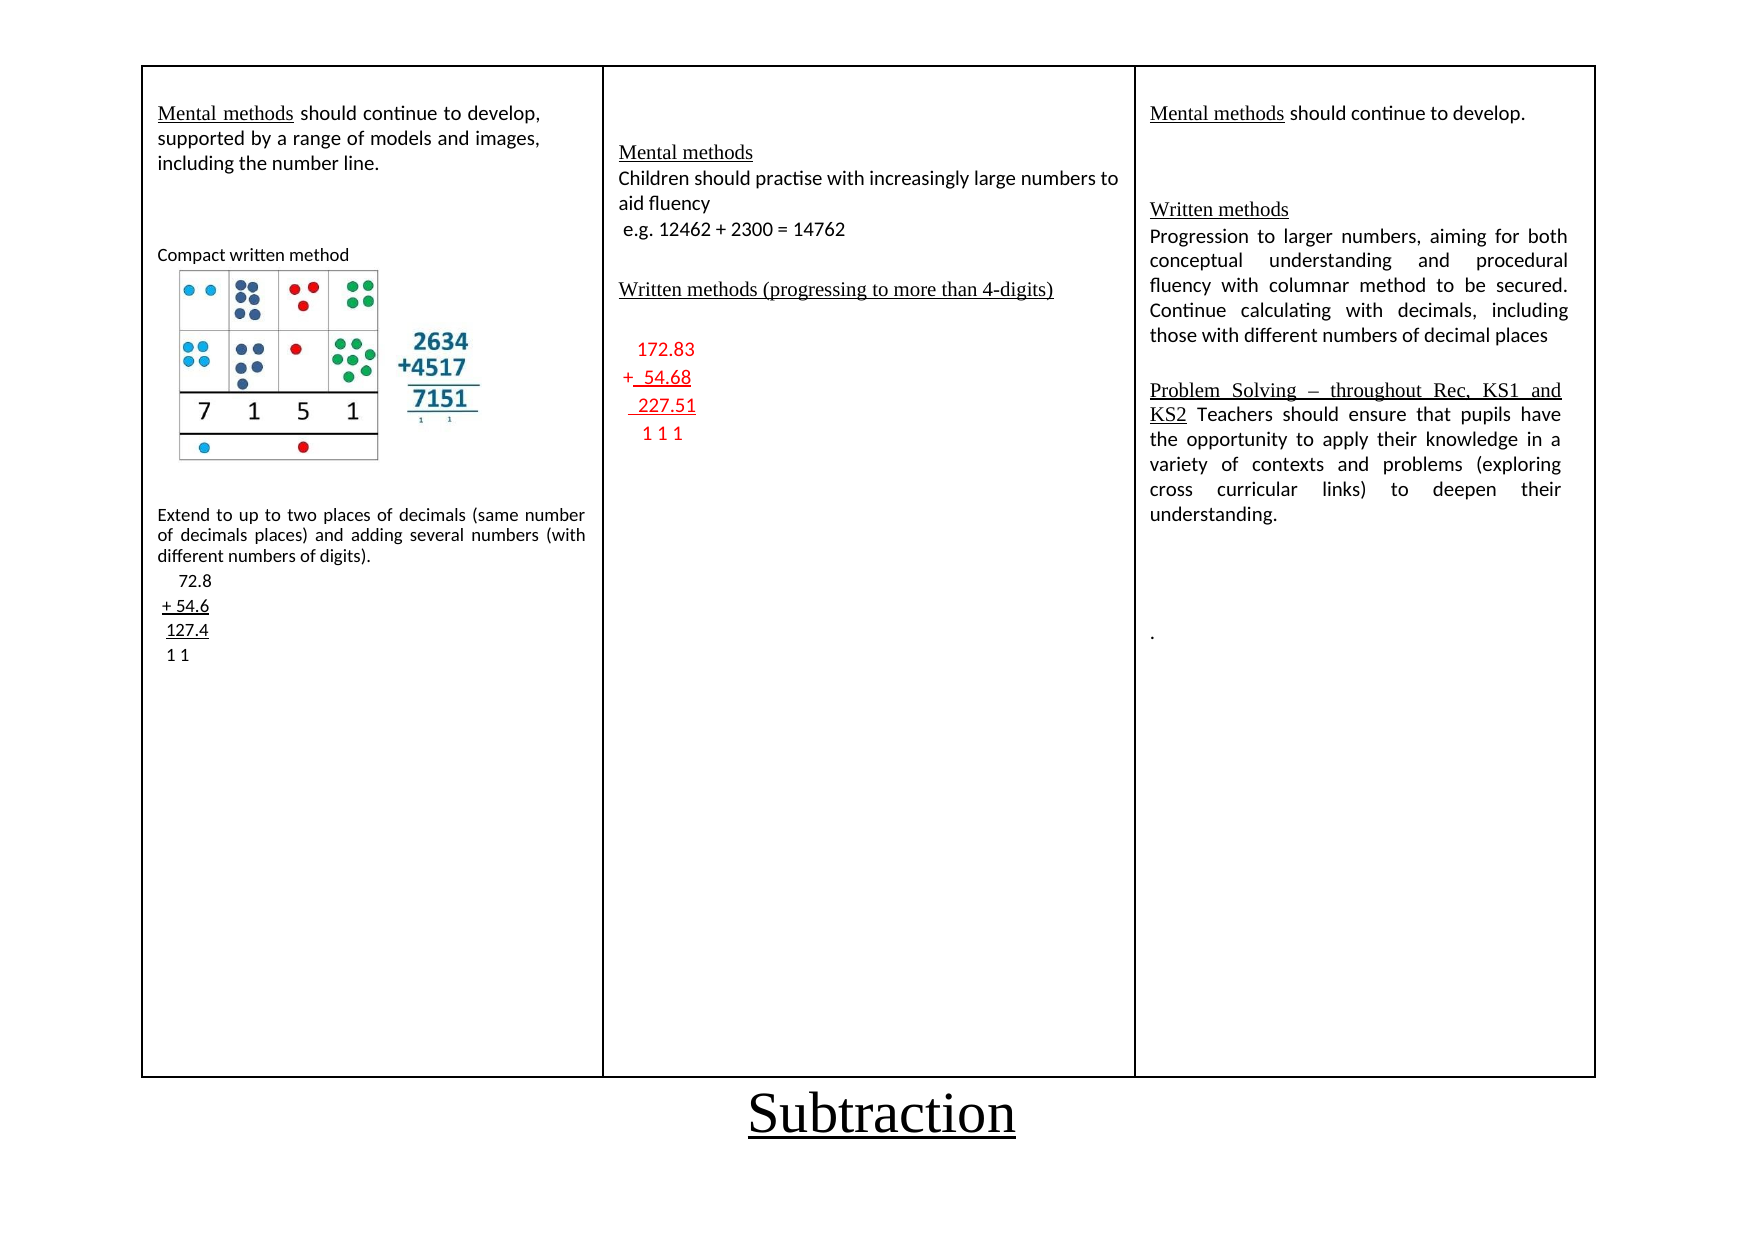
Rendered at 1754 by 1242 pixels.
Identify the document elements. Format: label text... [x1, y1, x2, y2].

table_cell Mental methods Children should practise with increasingly large numbers to aid fluency e.g. 12462 + 2300 = 14762 Written methods (progressing to more than 4-digits) 172.83 + 54.68 227.51 1 1 1 [604, 67, 1134, 1076]
subtitle Subtraction [114, 1078, 1016, 1145]
picture [177, 267, 482, 463]
table_cell Mental methods should continue to develop, supported by a range of models and images, including the number line. Compact written method Extend to up to two places of decimals (same number of decimals places) and adding several numbers (with different numbers of digits). 72.8 + 54.6 127.4 1 1 [143, 67, 602, 1076]
table_cell Mental methods should continue to develop. Written methods Progression to larger numbers, aiming for both conceptual understanding and procedural fluency with columnar method to be secured. Continue calculating with decimals, including those with different numbers of decimal places Problem Solving – throughout Rec, KS1 and KS2 Teachers should ensure that pupils have the opportunity to apply their knowledge in a variety of contexts and problems (exploring cross curricular links) to deepen their understanding. . [1136, 67, 1594, 1076]
